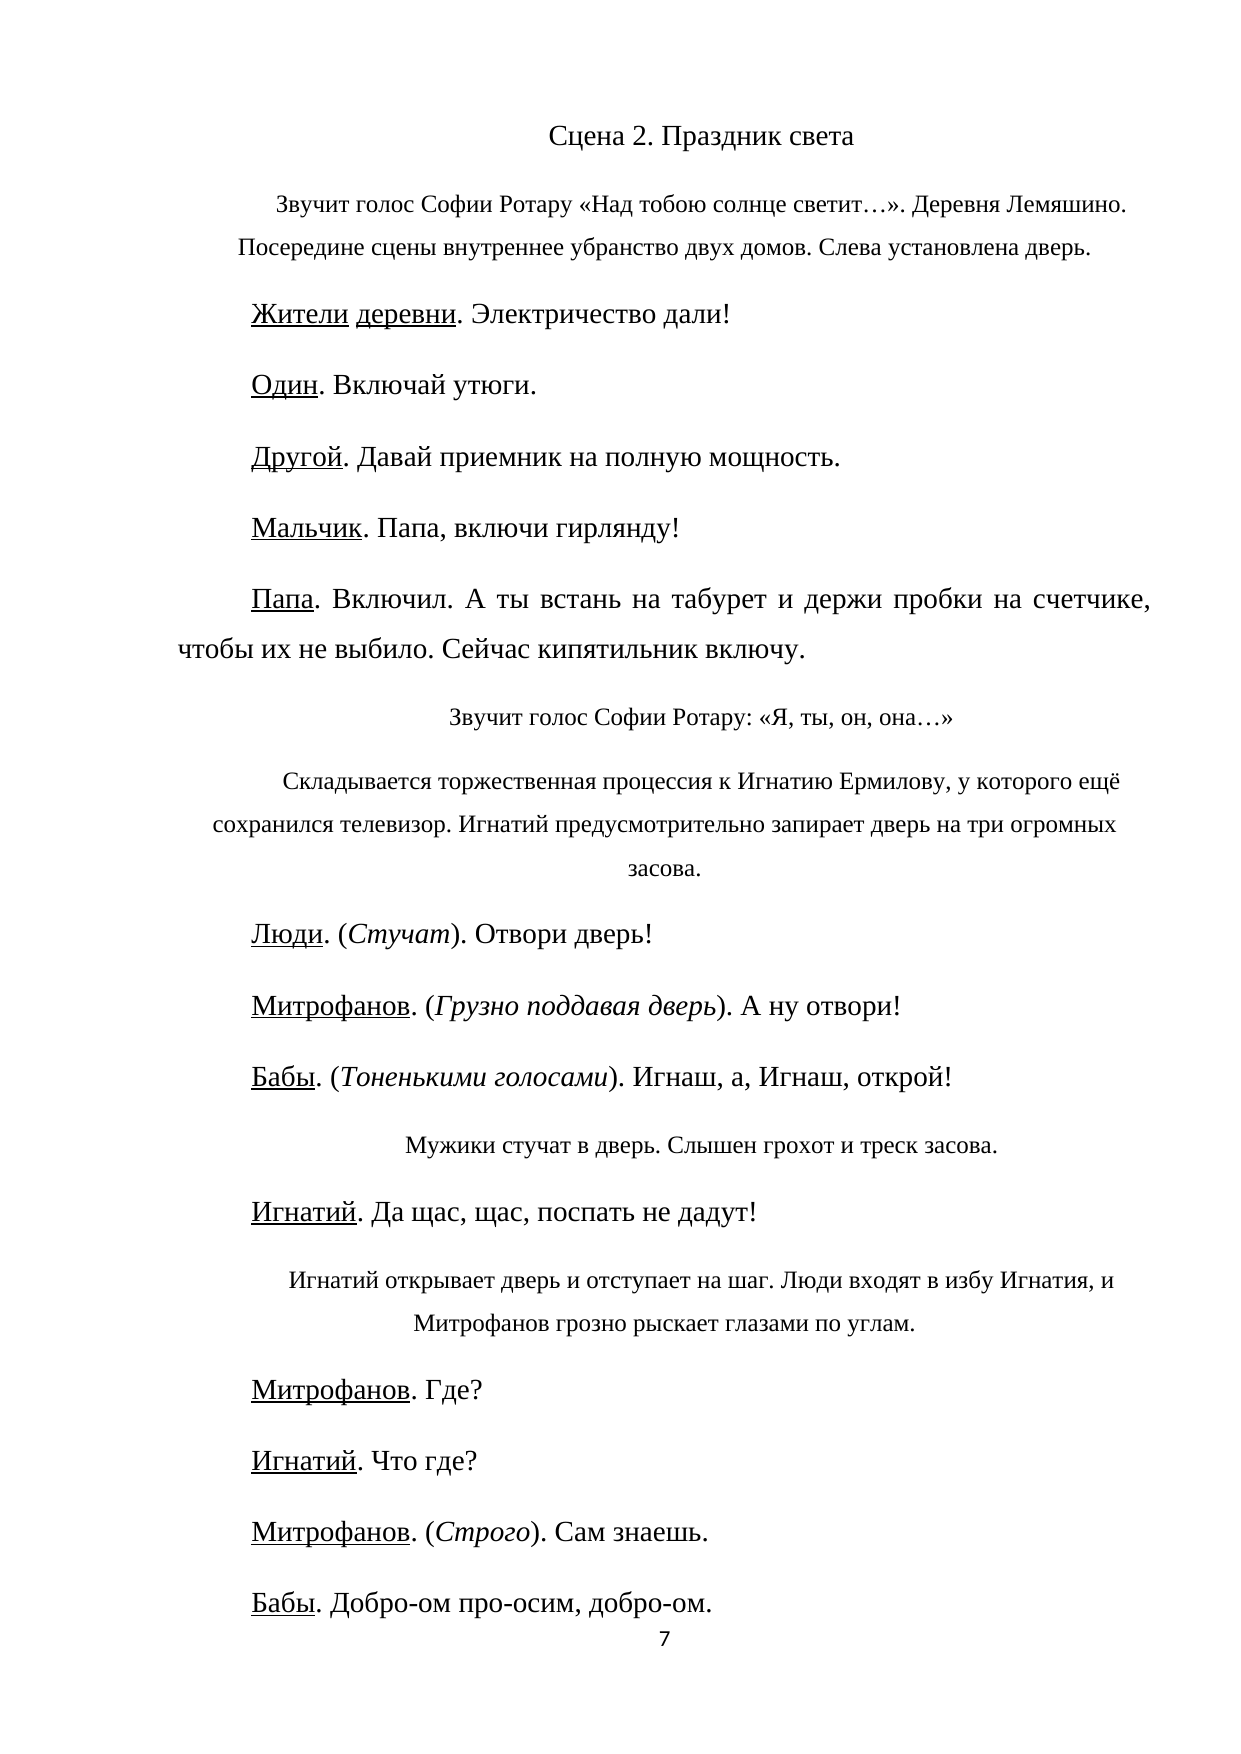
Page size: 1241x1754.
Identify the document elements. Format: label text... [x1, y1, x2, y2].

text Мальчик. Папа, включи гирлянду! [177, 510, 1152, 543]
text Бабы. (Тоненькими голосами). Игнаш, а, Игнаш, открой! [177, 1059, 1152, 1092]
text Сцена 2. Праздник света [177, 118, 1152, 152]
text Люди. (Стучат). Отвори дверь! [177, 917, 1152, 950]
text Звучит голос Софии Ротару «Над тобою солнце светит…». Деревня Лемяшино. Посередине сцены внутреннее убранство двух домов. Слева установлена дверь. [177, 189, 1152, 261]
text Бабы. Добро-ом про-осим, добро-ом. [177, 1586, 1152, 1619]
text Игнатий открывает дверь и отступает на шаг. Люди входят в избу Игнатия, и Митрофанов грозно рыскает глазами по углам. [177, 1265, 1152, 1337]
text Другой. Давай приемник на полную мощность. [177, 439, 1152, 472]
text Складывается торжественная процессия к Игнатию Ермилову, у которого ещё сохранился телевизор. Игнатий предусмотрительно запирает дверь на три огромных засова. [177, 766, 1152, 881]
text Жители деревни. Электричество дали! [177, 296, 1152, 330]
text Папа. Включил. А ты встань на табурет и держи пробки на счетчике, чтобы их не выбило. Сейчас кипятильник включу. [177, 581, 1152, 665]
text Мужики стучат в дверь. Слышен грохот и треск засова. [177, 1130, 1152, 1159]
text Звучит голос Софии Ротару: «Я, ты, он, она…» [177, 702, 1152, 731]
text Игнатий. Да щас, щас, поспать не дадут! [177, 1194, 1152, 1227]
text Митрофанов. (Грузно поддавая дверь). А ну отвори! [177, 988, 1152, 1021]
text Митрофанов. (Строго). Сам знаешь. [177, 1514, 1152, 1548]
text Игнатий. Что где? [177, 1443, 1152, 1477]
text Один. Включай утюги. [177, 367, 1152, 401]
text Митрофанов. Где? [177, 1372, 1152, 1406]
